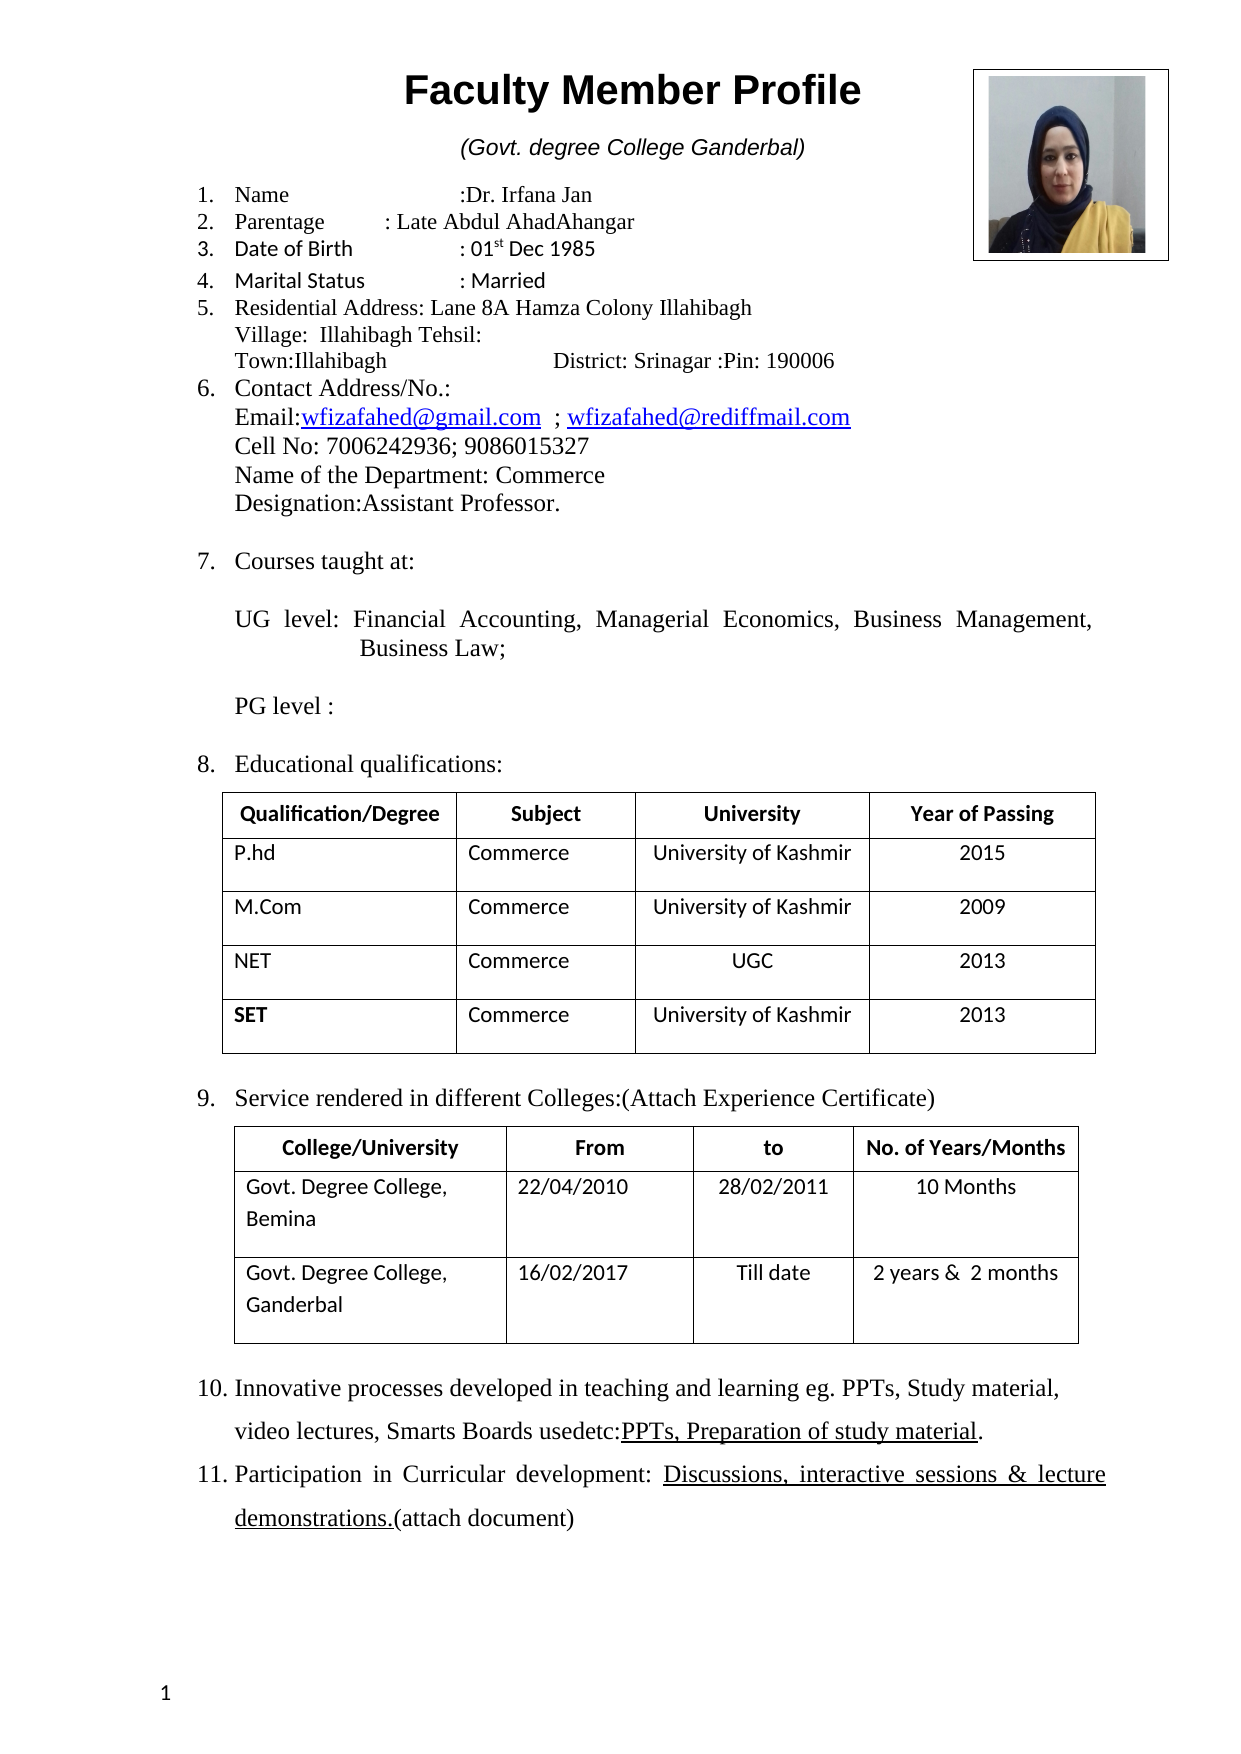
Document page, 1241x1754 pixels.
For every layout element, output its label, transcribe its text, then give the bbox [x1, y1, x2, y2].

table_cell 22/04/2010 [507, 1172, 693, 1257]
table_cell University of Kashmir [636, 1000, 869, 1052]
table_cell Commerce [457, 1000, 635, 1052]
text UG level: Financial Accounting, Managerial Economics, Business Management, Business Law; [234, 604, 1106, 662]
table_cell Till date [694, 1258, 853, 1343]
text Faculty Member Profile [159, 66, 1106, 113]
table_cell 16/02/2017 [507, 1258, 693, 1343]
table_cell P.hd [223, 839, 456, 891]
list Parentage : Late Abdul AhadAhangar [197, 208, 973, 234]
list Educational qualifications: [197, 749, 1106, 778]
table_cell M.Com [223, 892, 456, 945]
list Marital Status : Married [197, 266, 1106, 294]
table_cell 2015 [870, 839, 1095, 891]
list Designation:Assistant Professor. [234, 488, 1106, 517]
table_header Subject [457, 793, 635, 837]
table_header University [636, 793, 869, 837]
list Contact Address/No.: [197, 373, 1106, 402]
table_cell Commerce [457, 892, 635, 945]
list Residential Address: Lane 8A Hamza Colony Illahibagh [197, 294, 1106, 321]
table_cell UGC [636, 946, 869, 999]
list Village: Illahibagh Tehsil: [234, 321, 1106, 347]
table_cell University of Kashmir [636, 839, 869, 891]
list Participation in Curricular development: Discussions, interactive sessions & lecture demonstrations.(attach document) [197, 1459, 1106, 1531]
table_header From [507, 1127, 693, 1171]
table_cell NET [223, 946, 456, 999]
table_cell Commerce [457, 839, 635, 891]
text PG level : [234, 691, 1106, 720]
table_header Year of Passing [870, 793, 1095, 837]
table_cell University of Kashmir [636, 892, 869, 945]
list Service rendered in different Colleges:(Attach Experience Certificate) [197, 1083, 1106, 1111]
list Email:wfizafahed@gmail.com ; wfizafahed@rediffmail.com [234, 402, 1106, 431]
list Date of Birth : 01st Dec 1985 [197, 234, 1106, 262]
table_cell SET [223, 1000, 456, 1052]
table_cell Govt. Degree College, Ganderbal [235, 1258, 506, 1343]
table_cell 10 Months [854, 1172, 1078, 1257]
table_header College/University [235, 1127, 506, 1171]
list Name :Dr. Irfana Jan [197, 182, 973, 208]
table_cell 28/02/2011 [694, 1172, 853, 1257]
table_header Qualification/Degree [223, 793, 456, 837]
table_header No. of Years/Months [854, 1127, 1078, 1171]
table_cell Govt. Degree College, Bemina [235, 1172, 506, 1257]
text (Govt. degree College Ganderbal) [159, 134, 973, 161]
list Name of the Department: Commerce [234, 460, 1106, 488]
table_header to [694, 1127, 853, 1171]
table_cell Commerce [457, 946, 635, 999]
picture [988, 76, 1146, 253]
list Cell No: 7006242936; 9086015327 [234, 431, 1106, 460]
list Innovative processes developed in teaching and learning eg. PPTs, Study material, video lectures, Smarts Boards usedetc:PPTs, Preparation of study material. [197, 1373, 1106, 1445]
list Courses taught at: [197, 546, 1106, 575]
list Town:Illahibagh District: Srinagar :Pin: 190006 [234, 347, 1106, 373]
table_cell 2009 [870, 892, 1095, 945]
table_cell 2013 [870, 1000, 1095, 1052]
table_cell 2013 [870, 946, 1095, 999]
table_cell 2 years & 2 months [854, 1258, 1078, 1343]
